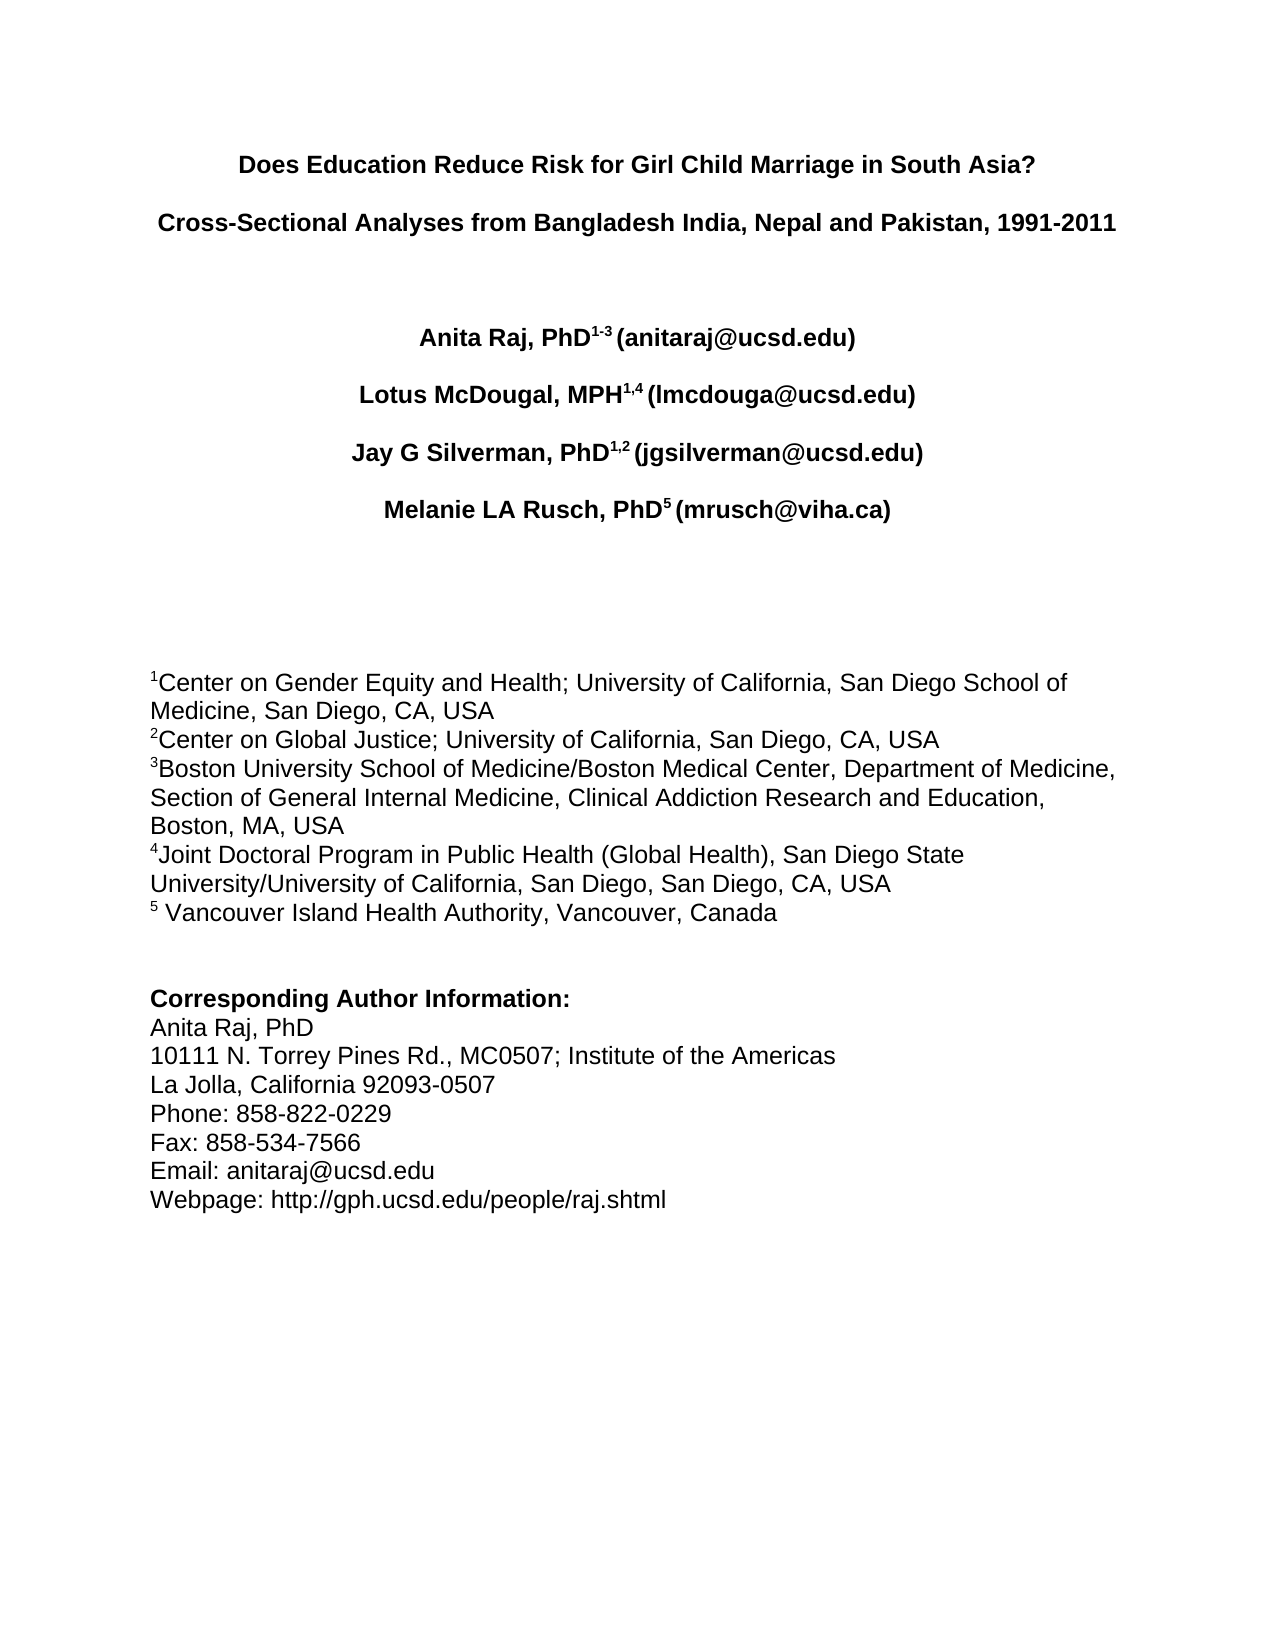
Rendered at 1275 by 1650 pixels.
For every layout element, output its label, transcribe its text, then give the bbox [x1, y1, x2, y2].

text Does Education Reduce Risk for Girl Child Marriage in South Asia? Cross-Sectional Analyses from Bangladesh India, Nepal and Pakistan, 1991-2011 [150, 150, 1125, 236]
text Jay G Silverman, PhD1,2 (jgsilverman@ucsd.edu) [150, 437, 1125, 466]
text 5 Vancouver Island Health Authority, Vancouver, Canada [150, 897, 1125, 926]
text Corresponding Author Information: [150, 984, 1125, 1012]
text Anita Raj, PhD1-3 (anitaraj@ucsd.edu) [150, 322, 1125, 351]
text 10111 N. Torrey Pines Rd., MC0507; Institute of the Americas [150, 1041, 1125, 1070]
text La Jolla, California 92093-0507 [150, 1070, 1125, 1099]
text Webpage: http://gph.ucsd.edu/people/raj.shtml [150, 1185, 1125, 1214]
text Melanie LA Rusch, PhD5 (mrusch@viha.ca) [150, 495, 1125, 524]
text Anita Raj, PhD [150, 1012, 1125, 1041]
text Lotus McDougal, MPH1,4 (lmcdouga@ucsd.edu) [150, 380, 1125, 409]
text Email: anitaraj@ucsd.edu [150, 1156, 1125, 1185]
text 1Center on Gender Equity and Health; University of California, San Diego School of Medicine, San Diego, CA, USA [150, 667, 1125, 725]
text Fax: 858-534-7566 [150, 1127, 1125, 1156]
text 2Center on Global Justice; University of California, San Diego, CA, USA [150, 725, 1125, 754]
text 4Joint Doctoral Program in Public Health (Global Health), San Diego State University/University of California, San Diego, San Diego, CA, USA [150, 840, 1125, 897]
text 3Boston University School of Medicine/Boston Medical Center, Department of Medicine, Section of General Internal Medicine, Clinical Addiction Research and Education, Boston, MA, USA [150, 754, 1125, 840]
text Phone: 858-822-0229 [150, 1099, 1125, 1127]
